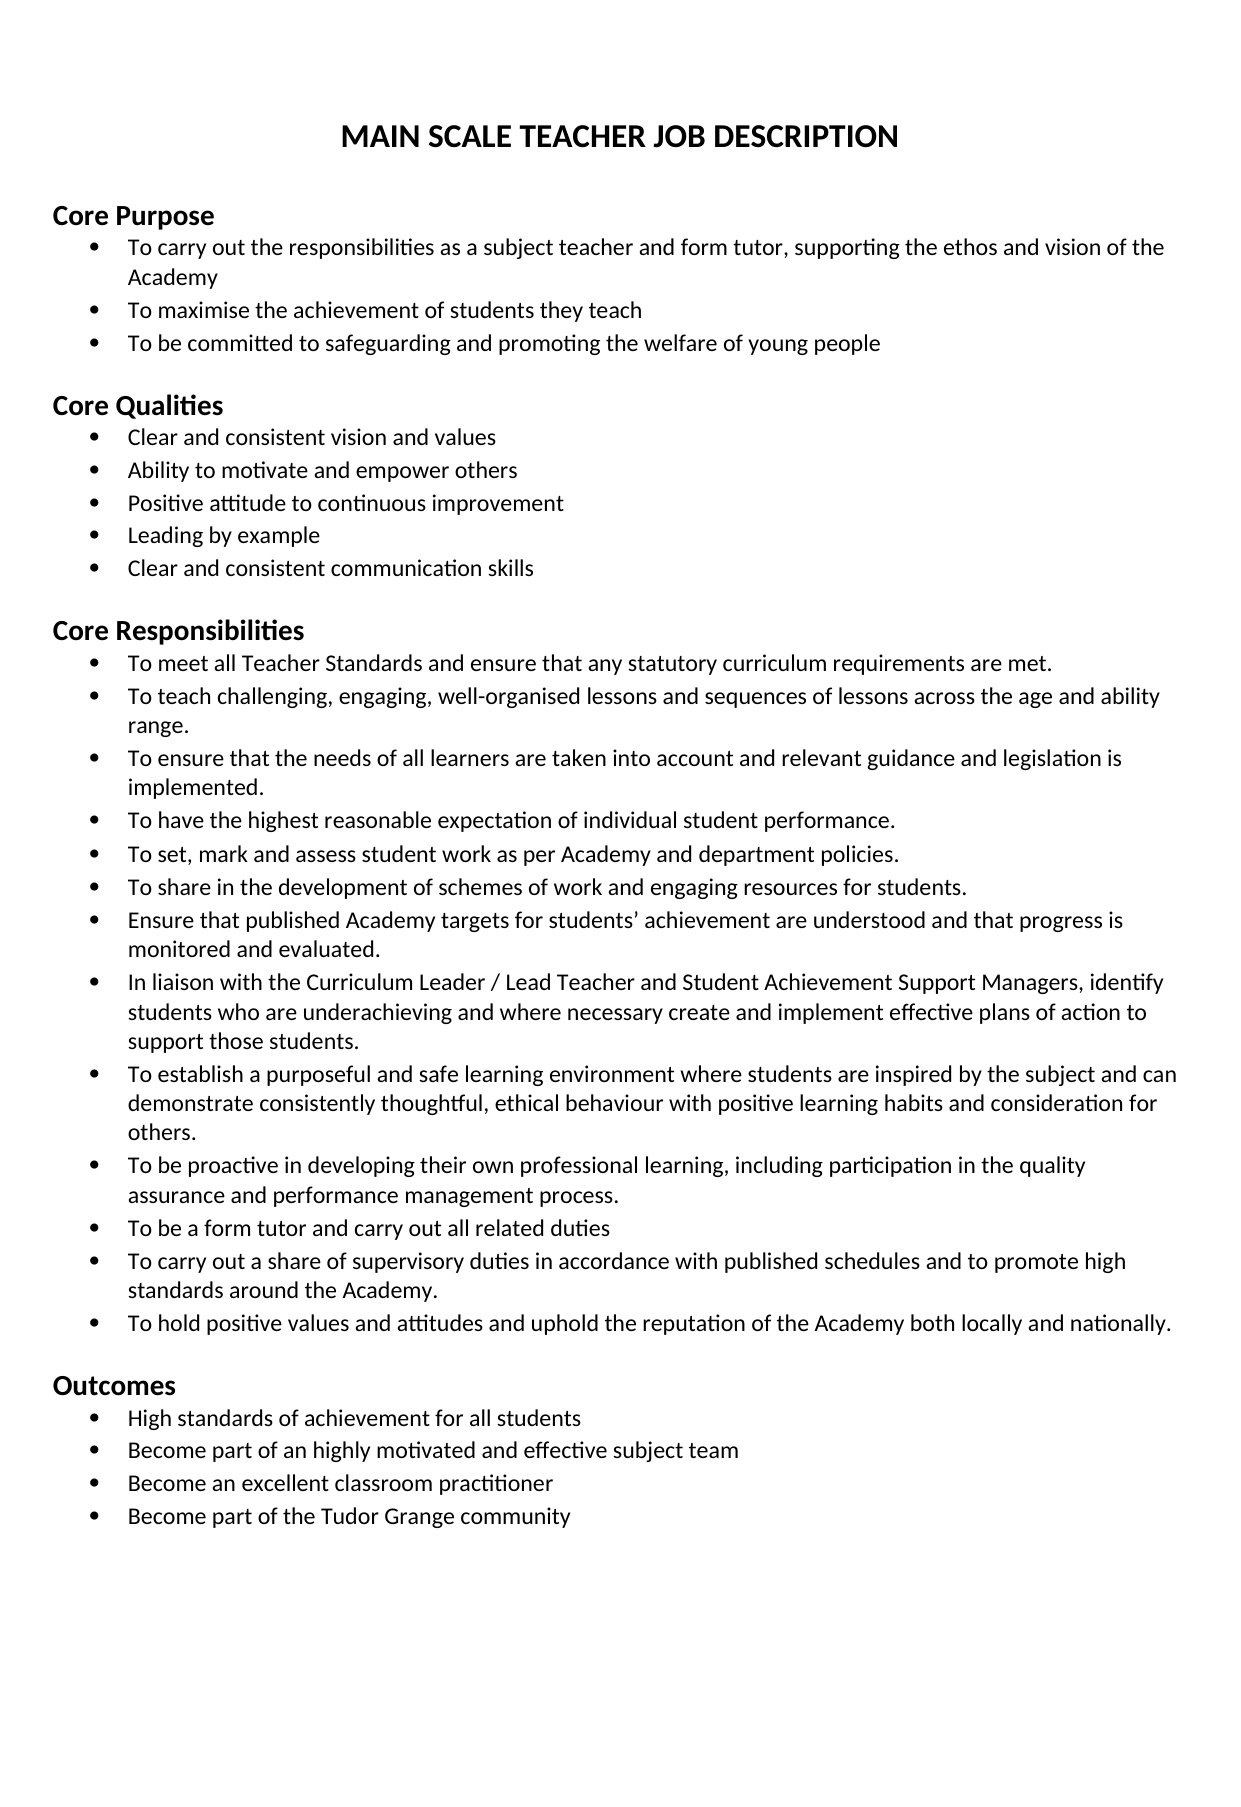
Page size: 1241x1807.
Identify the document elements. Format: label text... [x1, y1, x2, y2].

list To be a form tutor and carry out all related duties [90, 1213, 1187, 1242]
list To maximise the achievement of students they teach [90, 295, 1187, 324]
list To be proactive in developing their own professional learning, including participation in the quality assurance and performance management process. [90, 1151, 1187, 1209]
list Become an excellent classroom practitioner [90, 1468, 1187, 1498]
list To meet all Teacher Standards and ensure that any statutory curriculum requirements are met. [90, 648, 1187, 677]
list To establish a purposeful and safe learning environment where students are inspired by the subject and can demonstrate consistently thoughtful, ethical behaviour with positive learning habits and consideration for others. [90, 1059, 1187, 1147]
list To carry out the responsibilities as a subject teacher and form tutor, supporting the ethos and vision of the Academy [90, 232, 1187, 291]
list To share in the development of schemes of work and engaging resources for students. [90, 872, 1187, 901]
list Clear and consistent vision and values [90, 422, 1187, 451]
list Clear and consistent communication skills [90, 553, 1187, 583]
list To carry out a share of supervisory duties in accordance with published schedules and to promote high standards around the Academy. [90, 1246, 1187, 1305]
list Ensure that published Academy targets for students’ achievement are understood and that progress is monitored and evaluated. [90, 905, 1187, 963]
text Core Qualities [53, 387, 1187, 422]
text Core Responsibilities [53, 612, 1187, 648]
list To be committed to safeguarding and promoting the welfare of young people [90, 328, 1187, 357]
list Leading by example [90, 521, 1187, 550]
list To hold positive values and attitudes and uphold the reputation of the Academy both locally and nationally. [90, 1308, 1187, 1338]
list To teach challenging, engaging, well-organised lessons and sequences of lessons across the age and ability range. [90, 681, 1187, 739]
list High standards of achievement for all students [90, 1403, 1187, 1432]
text MAIN SCALE TEACHER JOB DESCRIPTION [53, 115, 1187, 156]
text Core Purpose [53, 197, 1187, 232]
list To ensure that the needs of all learners are taken into account and relevant guidance and legislation is implemented. [90, 743, 1187, 802]
list Ability to motivate and empower others [90, 455, 1187, 484]
list To set, mark and assess student work as per Academy and department policies. [90, 839, 1187, 868]
list Become part of an highly motivated and effective subject team [90, 1436, 1187, 1465]
list Become part of the Tudor Grange community [90, 1501, 1187, 1530]
text Outcomes [53, 1367, 1187, 1403]
list In liaison with the Curriculum Leader / Lead Teacher and Student Achievement Support Managers, identify students who are underachieving and where necessary create and implement effective plans of action to support those students. [90, 967, 1187, 1055]
list To have the highest reasonable expectation of individual student performance. [90, 806, 1187, 835]
list Positive attitude to continuous improvement [90, 488, 1187, 517]
